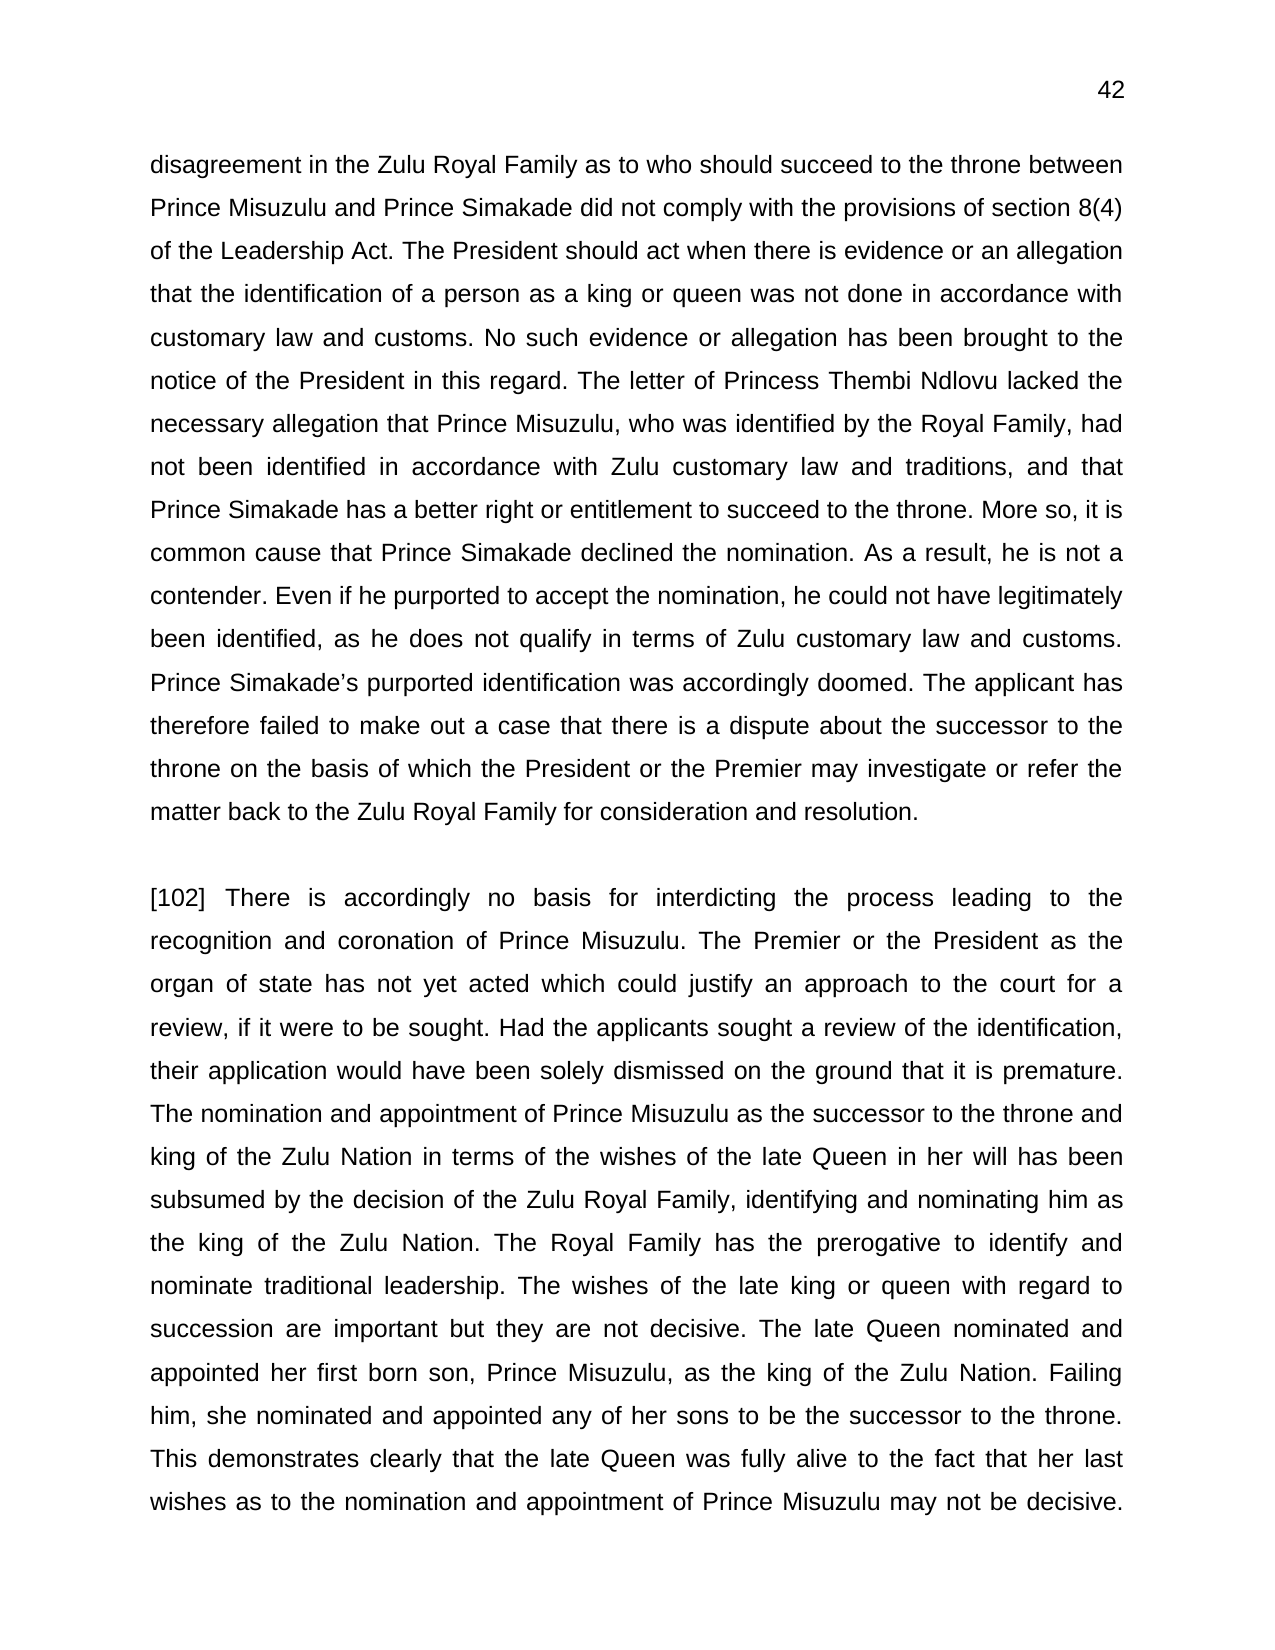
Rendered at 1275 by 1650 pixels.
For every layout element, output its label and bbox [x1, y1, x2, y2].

text [150, 150, 1125, 826]
text [150, 883, 1125, 1516]
